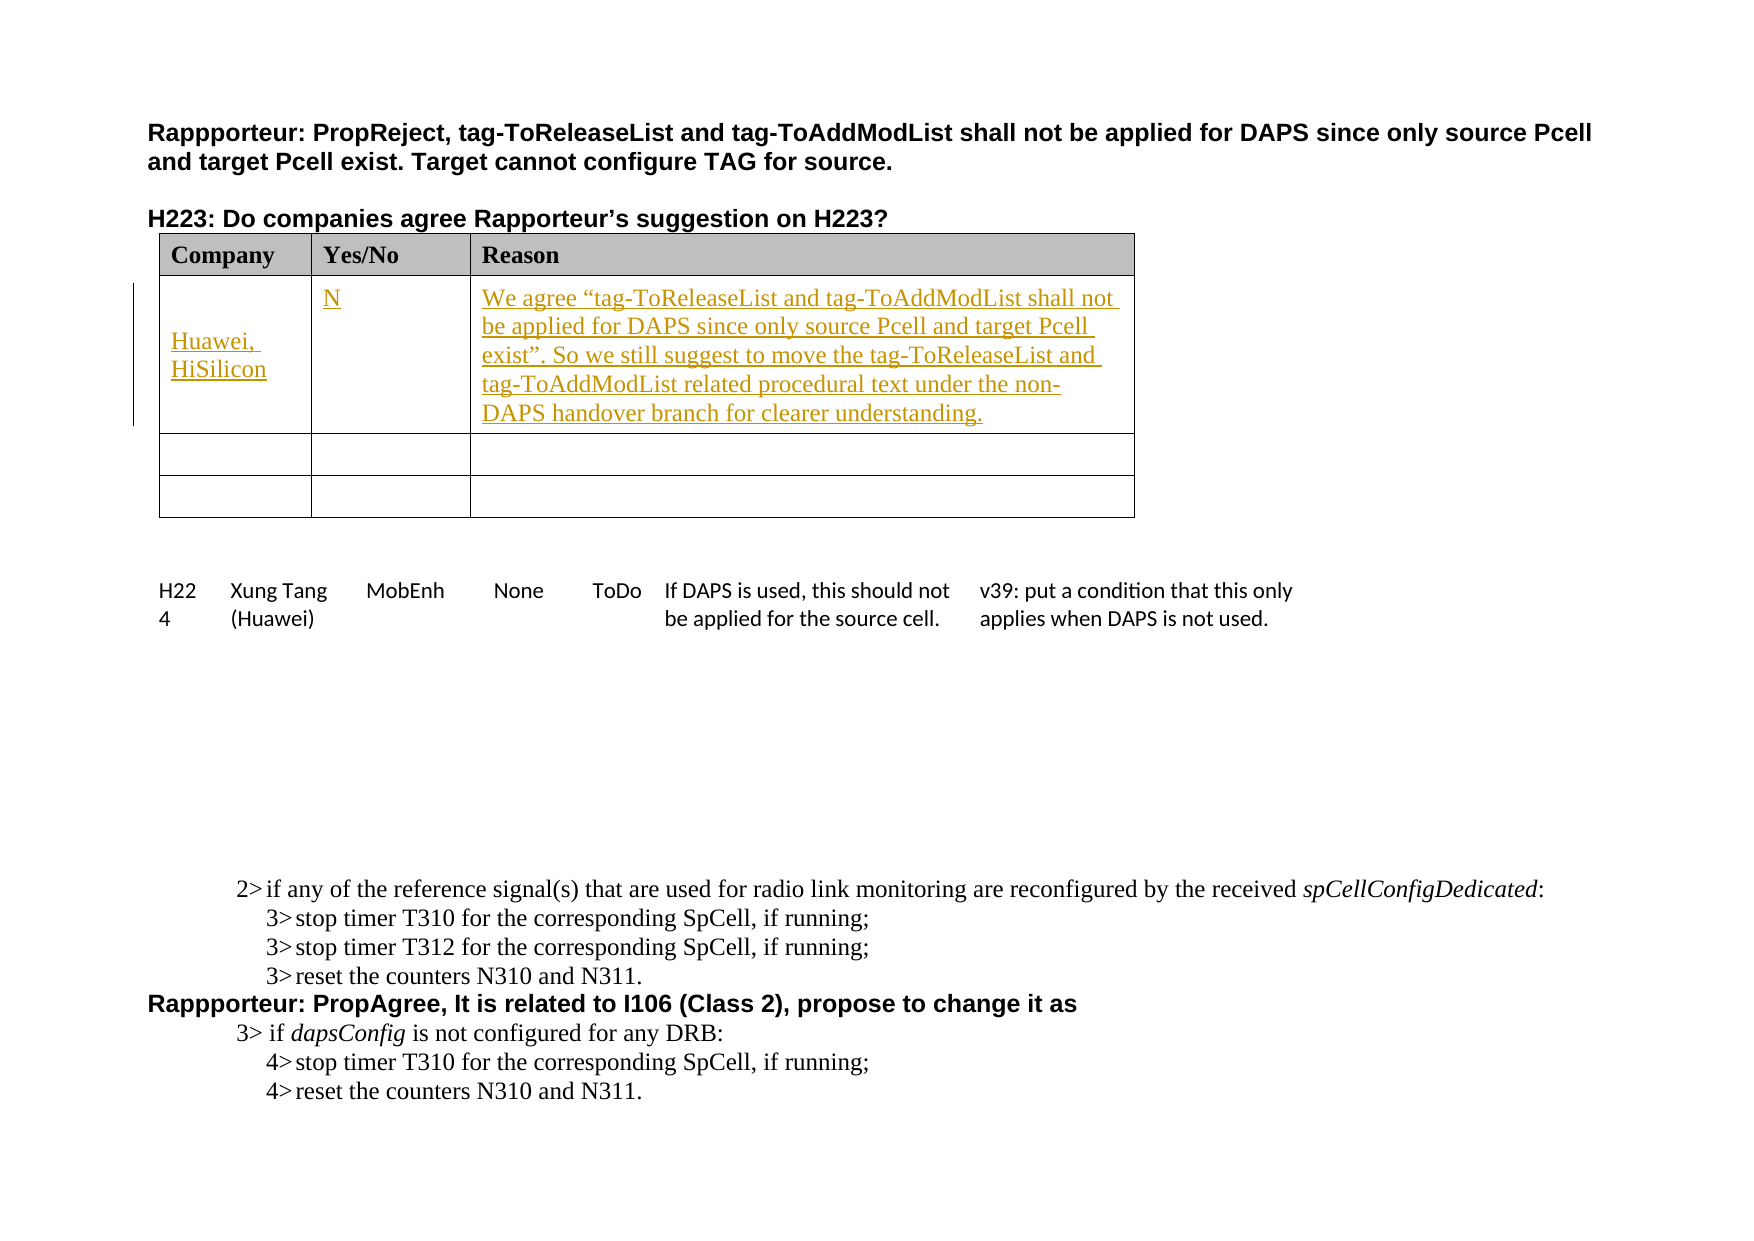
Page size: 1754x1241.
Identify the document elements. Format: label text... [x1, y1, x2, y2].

table_header MobEnh [355, 576, 456, 846]
table_header Yes/No [312, 234, 470, 275]
table_header If DAPS is used, this should not be applied for the source cell. [653, 576, 968, 846]
table_cell [312, 276, 470, 433]
table_cell [160, 434, 311, 475]
text Rappporteur: PropReject, tag-ToReleaseList and tag-ToAddModList shall not be applied for DAPS since only source Pcell and target Pcell exist. Target cannot configure TAG for source. [147, 118, 1636, 176]
table_header Company [160, 234, 311, 275]
table_header Xung Tang (Huawei) [219, 576, 354, 846]
table_cell [160, 276, 311, 433]
table_cell [471, 276, 1134, 433]
text 3> if dapsConfig is not configured for any DRB: [236, 1018, 1636, 1047]
text 4> reset the counters N310 and N311. [266, 1076, 1636, 1104]
table_header Reason [471, 234, 1134, 275]
table_header ToDo [581, 576, 653, 846]
text 3> stop timer T312 for the corresponding SpCell, if running; [266, 932, 1636, 961]
table_header None [456, 576, 581, 846]
text H223: Do companies agree Rapporteur’s suggestion on H223? [147, 204, 1636, 233]
table_header H224 [148, 576, 219, 846]
text 4> stop timer T310 for the corresponding SpCell, if running; [266, 1047, 1636, 1076]
table_cell [160, 476, 311, 517]
text 2> if any of the reference signal(s) that are used for radio link monitoring are reconfigured by the received spCellConfigDedicated: [236, 874, 1636, 903]
table_cell [312, 476, 470, 517]
table_cell [471, 434, 1134, 475]
text 3> stop timer T310 for the corresponding SpCell, if running; [266, 903, 1636, 932]
table_header v39: put a condition that this only applies when DAPS is not used. [968, 576, 1314, 846]
table_cell [471, 476, 1134, 517]
table_cell [312, 434, 470, 475]
text 3> reset the counters N310 and N311. [266, 961, 1636, 989]
text Rappporteur: PropAgree, It is related to I106 (Class 2), propose to change it as [147, 989, 1636, 1018]
